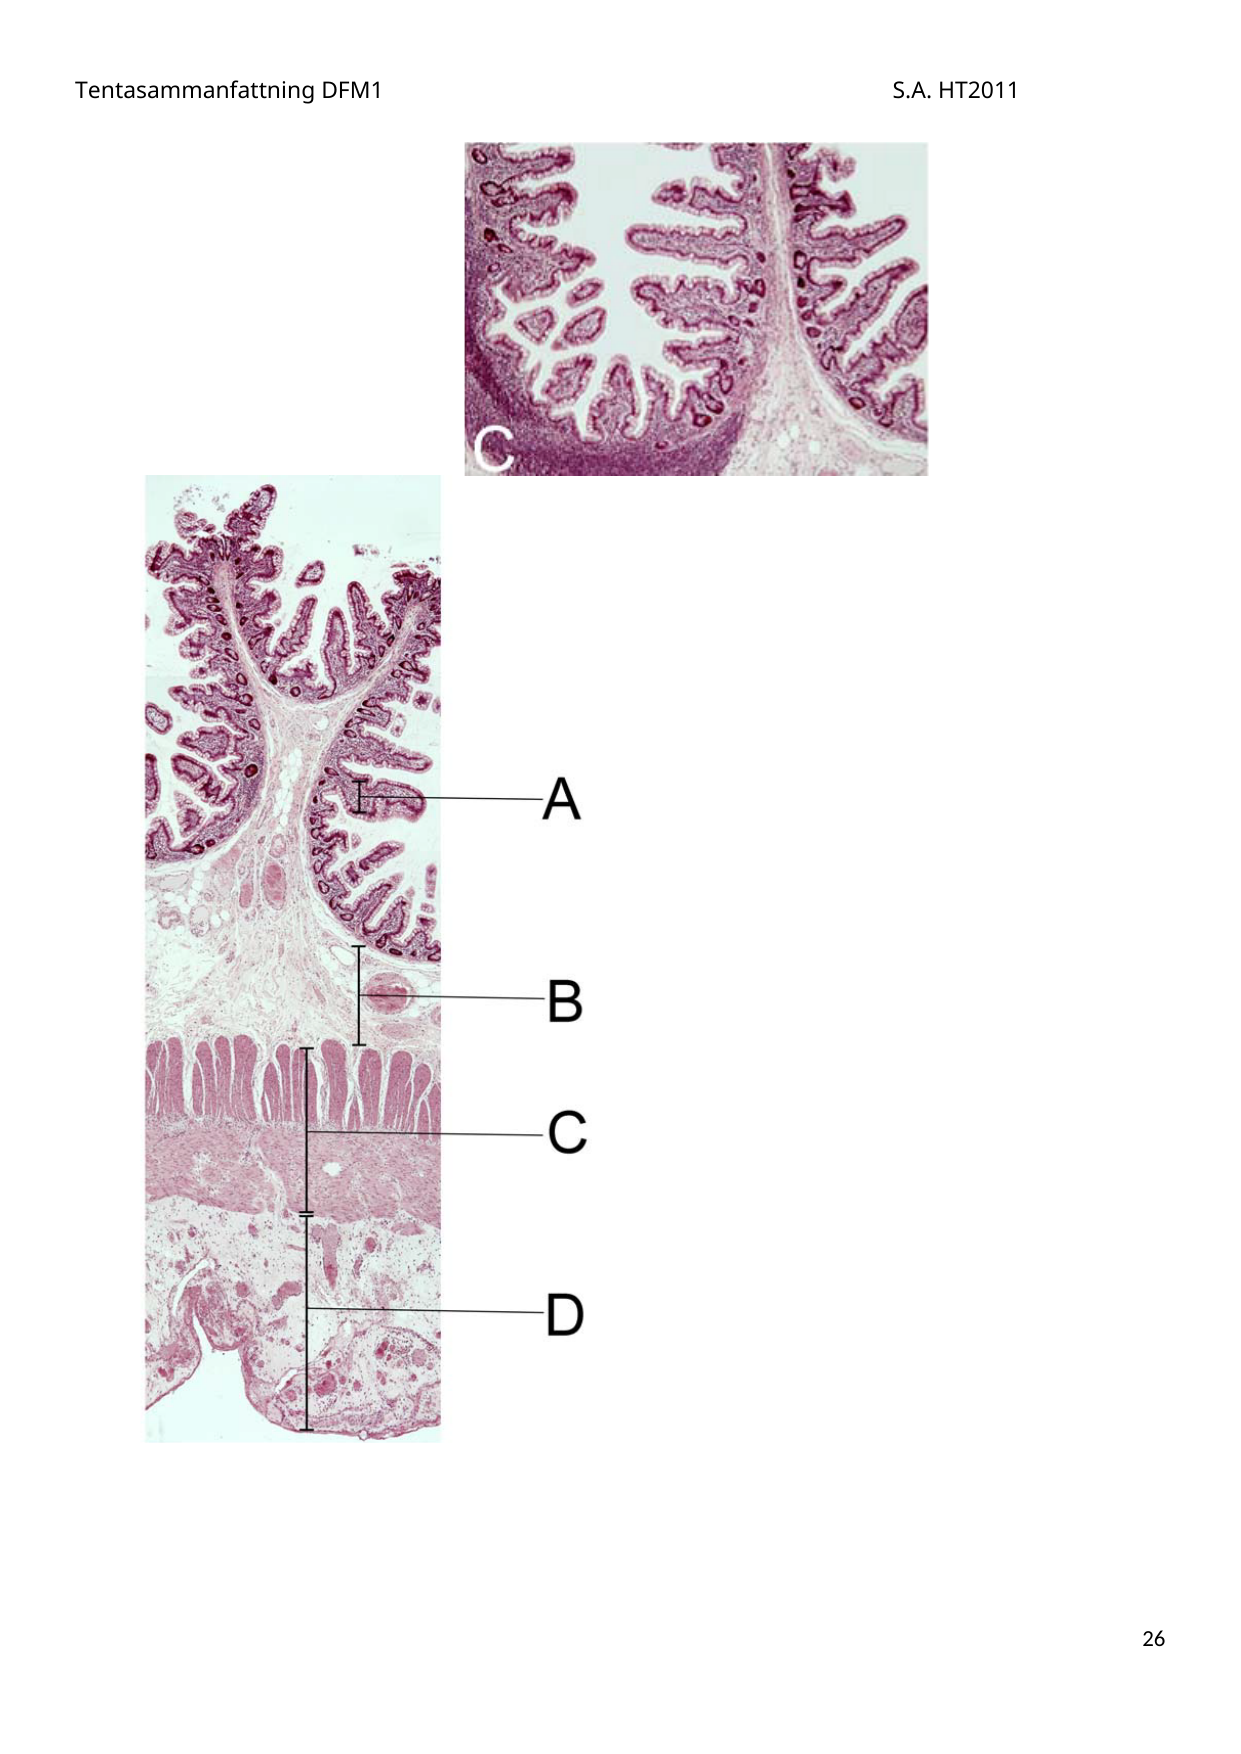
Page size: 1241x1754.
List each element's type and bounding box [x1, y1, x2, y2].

picture [464, 142, 929, 476]
